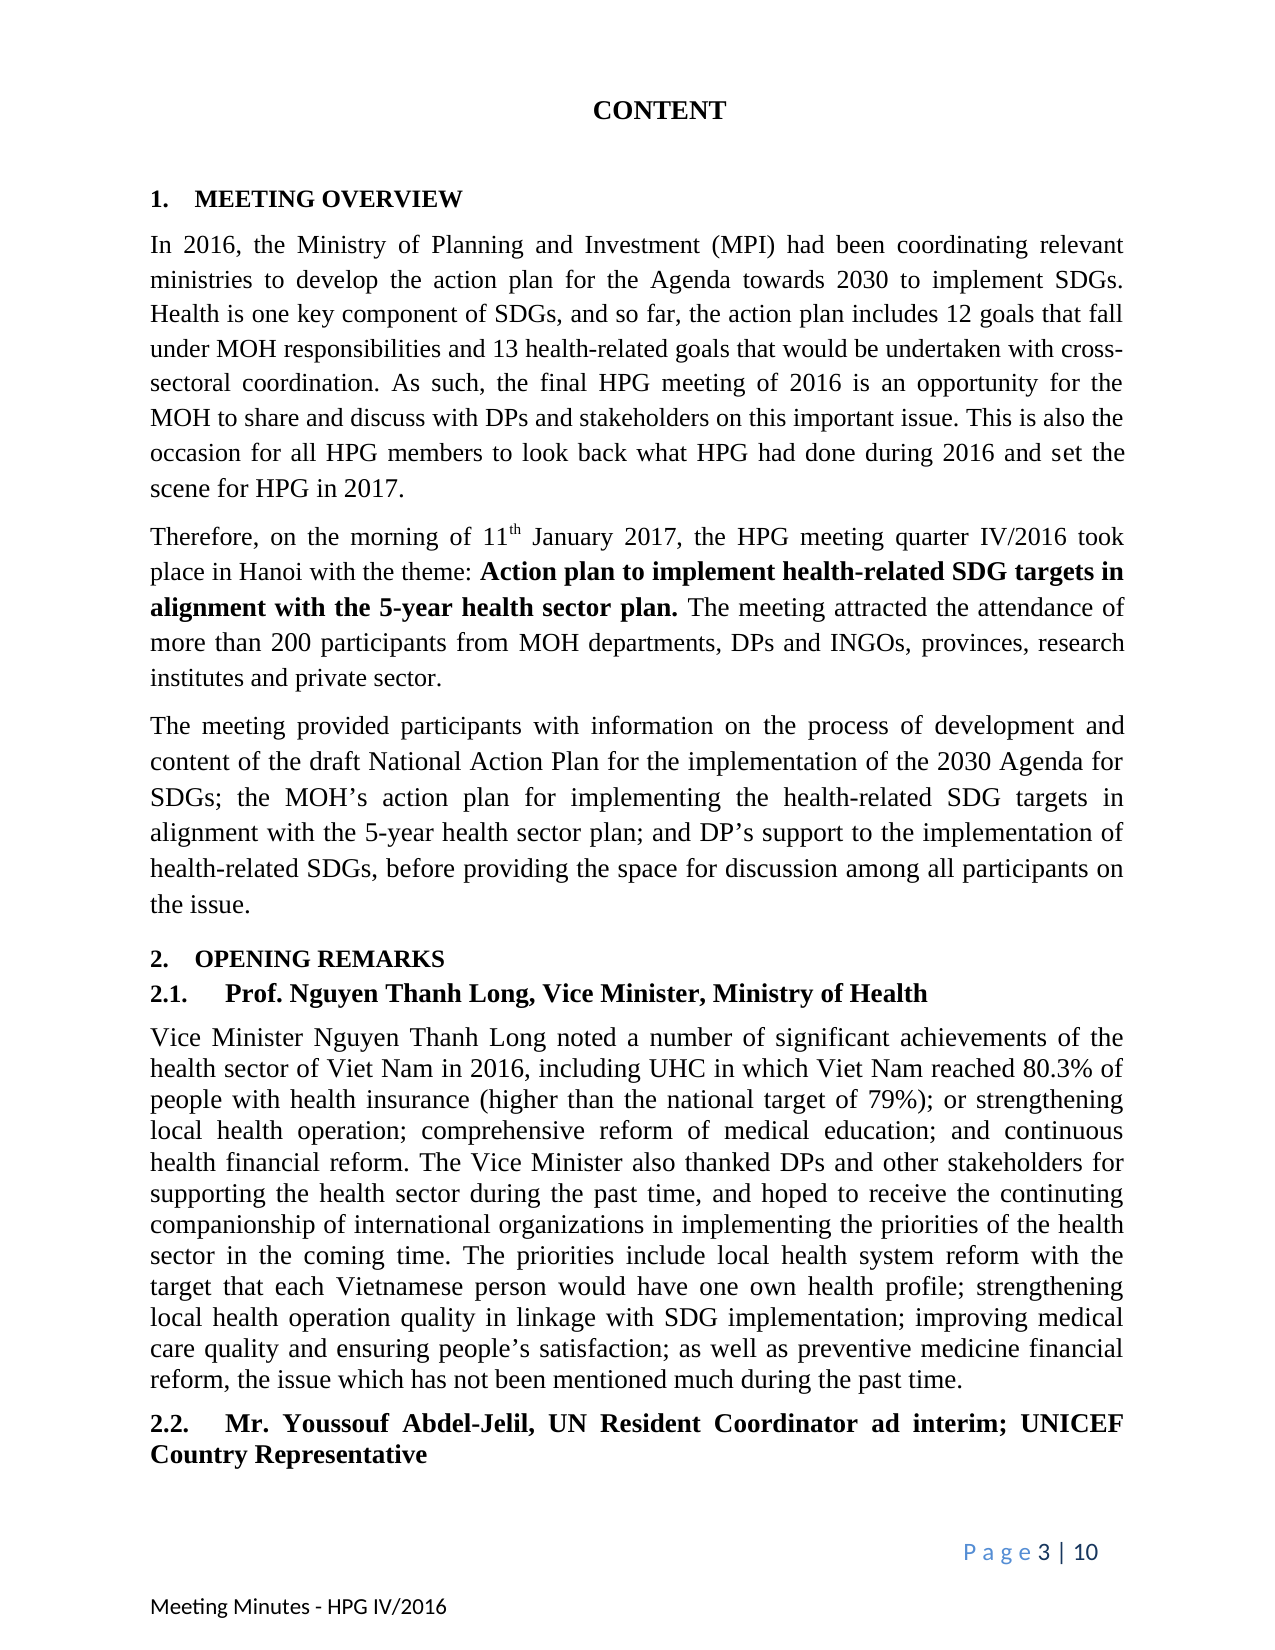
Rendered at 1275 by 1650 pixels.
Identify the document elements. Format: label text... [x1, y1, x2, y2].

list MEETING OVERVIEW [150, 184, 1125, 213]
text CONTENT [150, 94, 1125, 126]
text Therefore, on the morning of 11th January 2017, the HPG meeting quarter IV/2016 took place in Hanoi with the theme: Action plan to implement health-related SDG targets in alignment with the 5-year health sector plan. The meeting attracted the attendance of more than 200 participants from MOH departments, DPs and INGOs, provinces, research institutes and private sector. [150, 521, 1125, 692]
list OPENING REMARKS [150, 944, 1125, 973]
text Vice Minister Nguyen Thanh Long noted a number of significant achievements of the health sector of Viet Nam in 2016, including UHC in which Viet Nam reached 80.3% of people with health insurance (higher than the national target of 79%); or strengthening local health operation; comprehensive reform of medical education; and continuous health financial reform. The Vice Minister also thanked DPs and other stakeholders for supporting the health sector during the past time, and hoped to receive the continuting companionship of international organizations in implementing the priorities of the health sector in the coming time. The priorities include local health system reform with the target that each Vietnamese person would have one own health profile; strengthening local health operation quality in linkage with SDG implementation; improving medical care quality and ensuring people’s satisfaction; as well as preventive medicine financial reform, the issue which has not been mentioned much during the past time. [150, 1021, 1125, 1395]
text The meeting provided participants with information on the process of development and content of the draft National Action Plan for the implementation of the 2030 Agenda for SDGs; the MOH’s action plan for implementing the health-related SDG targets in alignment with the 5-year health sector plan; and DP’s support to the implementation of health-related SDGs, before providing the space for discussion among all participants on the issue. [150, 709, 1125, 919]
text In 2016, the Ministry of Planning and Investment (MPI) had been coordinating relevant ministries to develop the action plan for the Agenda towards 2030 to implement SDGs. Health is one key component of SDGs, and so far, the action plan includes 12 goals that fall under MOH responsibilities and 13 health-related goals that would be undertaken with cross-sectoral coordination. As such, the final HPG meeting of 2016 is an opportunity for the MOH to share and discuss with DPs and stakeholders on this important issue. This is also the occasion for all HPG members to look back what HPG had done during 2016 and set the scene for HPG in 2017. [150, 229, 1125, 503]
list Mr. Youssouf Abdel-Jelil, UN Resident Coordinator ad interim; UNICEF Country Representative [150, 1407, 1125, 1469]
list Prof. Nguyen Thanh Long, Vice Minister, Ministry of Health [150, 977, 1125, 1008]
